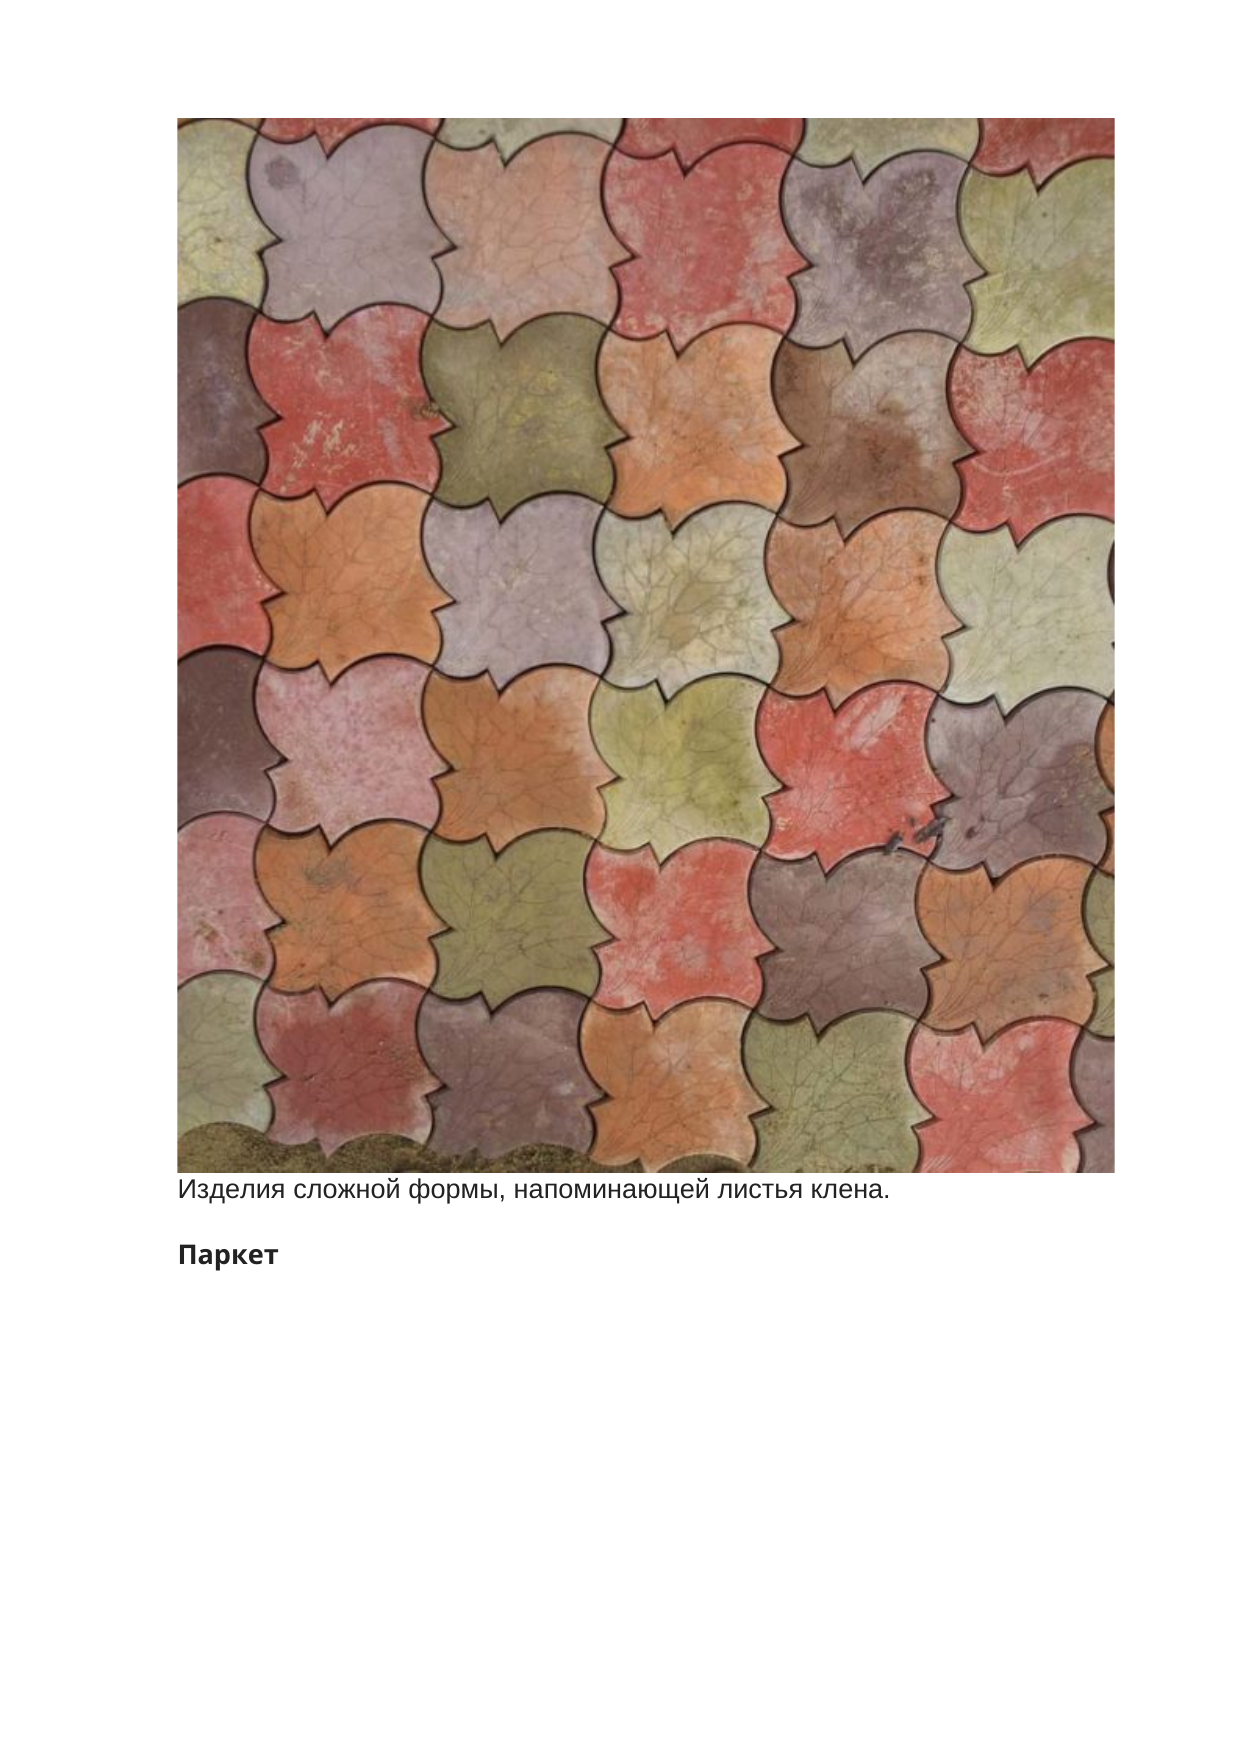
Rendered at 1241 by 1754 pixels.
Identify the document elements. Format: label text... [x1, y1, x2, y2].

text Изделия сложной формы, напоминающей листья клена. [177, 1173, 1152, 1204]
text Паркет [177, 1235, 1152, 1272]
picture [177, 118, 1115, 1173]
